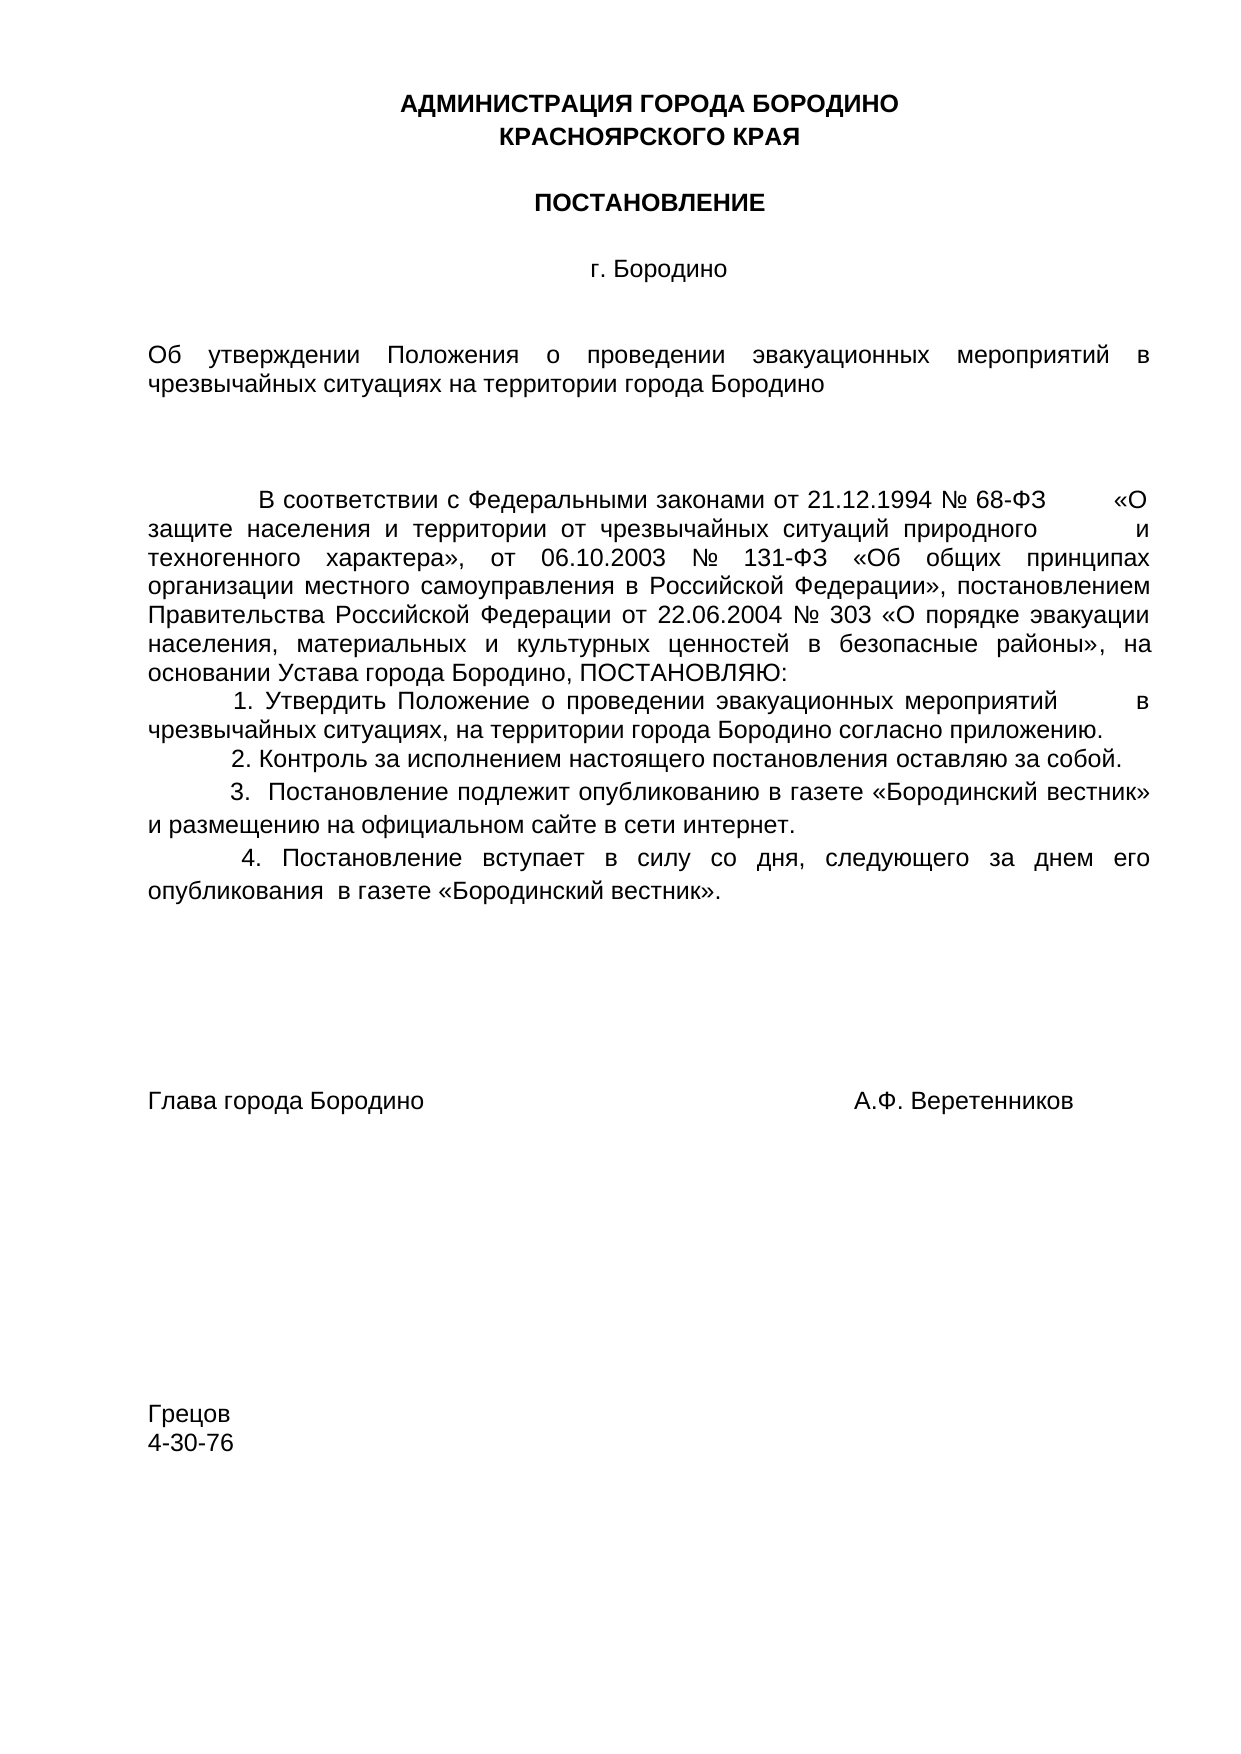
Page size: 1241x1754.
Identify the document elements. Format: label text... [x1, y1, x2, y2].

text 1. Утвердить Положение о проведении эвакуационных мероприятий в чрезвычайных ситуациях, на территории города Бородино согласно приложению. [148, 686, 1152, 744]
text 4. Постановление вступает в силу со дня, следующего за днем его опубликования в газете «Бородинский вестник». [148, 843, 1152, 904]
text АДМИНИСТРАЦИЯ ГОРОДА БОРОДИНО [148, 89, 1152, 117]
text г. Бородино [516, 254, 1152, 282]
text Глава города Бородино А.Ф. Веретенников [148, 1086, 1152, 1114]
text 3. Постановление подлежит опубликованию в газете «Бородинский вестник» и размещению на официальном сайте в сети интернет. [148, 777, 1152, 838]
text КРАСНОЯРСКОГО КРАЯ [148, 122, 1152, 150]
text ПОСТАНОВЛЕНИЕ [148, 155, 1152, 216]
text Об утверждении Положения о проведении эвакуационных мероприятий в чрезвычайных ситуациях на территории города Бородино [148, 340, 1152, 398]
text 4-30-76 [148, 1427, 1152, 1456]
text 2. Контроль за исполнением настоящего постановления оставляю за собой. [148, 744, 1152, 772]
text Грецов [148, 1399, 1152, 1427]
text В соответствии с Федеральными законами от 21.12.1994 № 68-ФЗ «О защите населения и территории от чрезвычайных ситуаций природного и техногенного характера», от 06.10.2003 № 131-ФЗ «Об общих принципах организации местного самоуправления в Российской Федерации», постановлением Правительства Российской Федерации от 22.06.2004 № 303 «О порядке эвакуации населения, материальных и культурных ценностей в безопасные районы», на основании Устава города Бородино, ПОСТАНОВЛЯЮ: [148, 485, 1152, 686]
